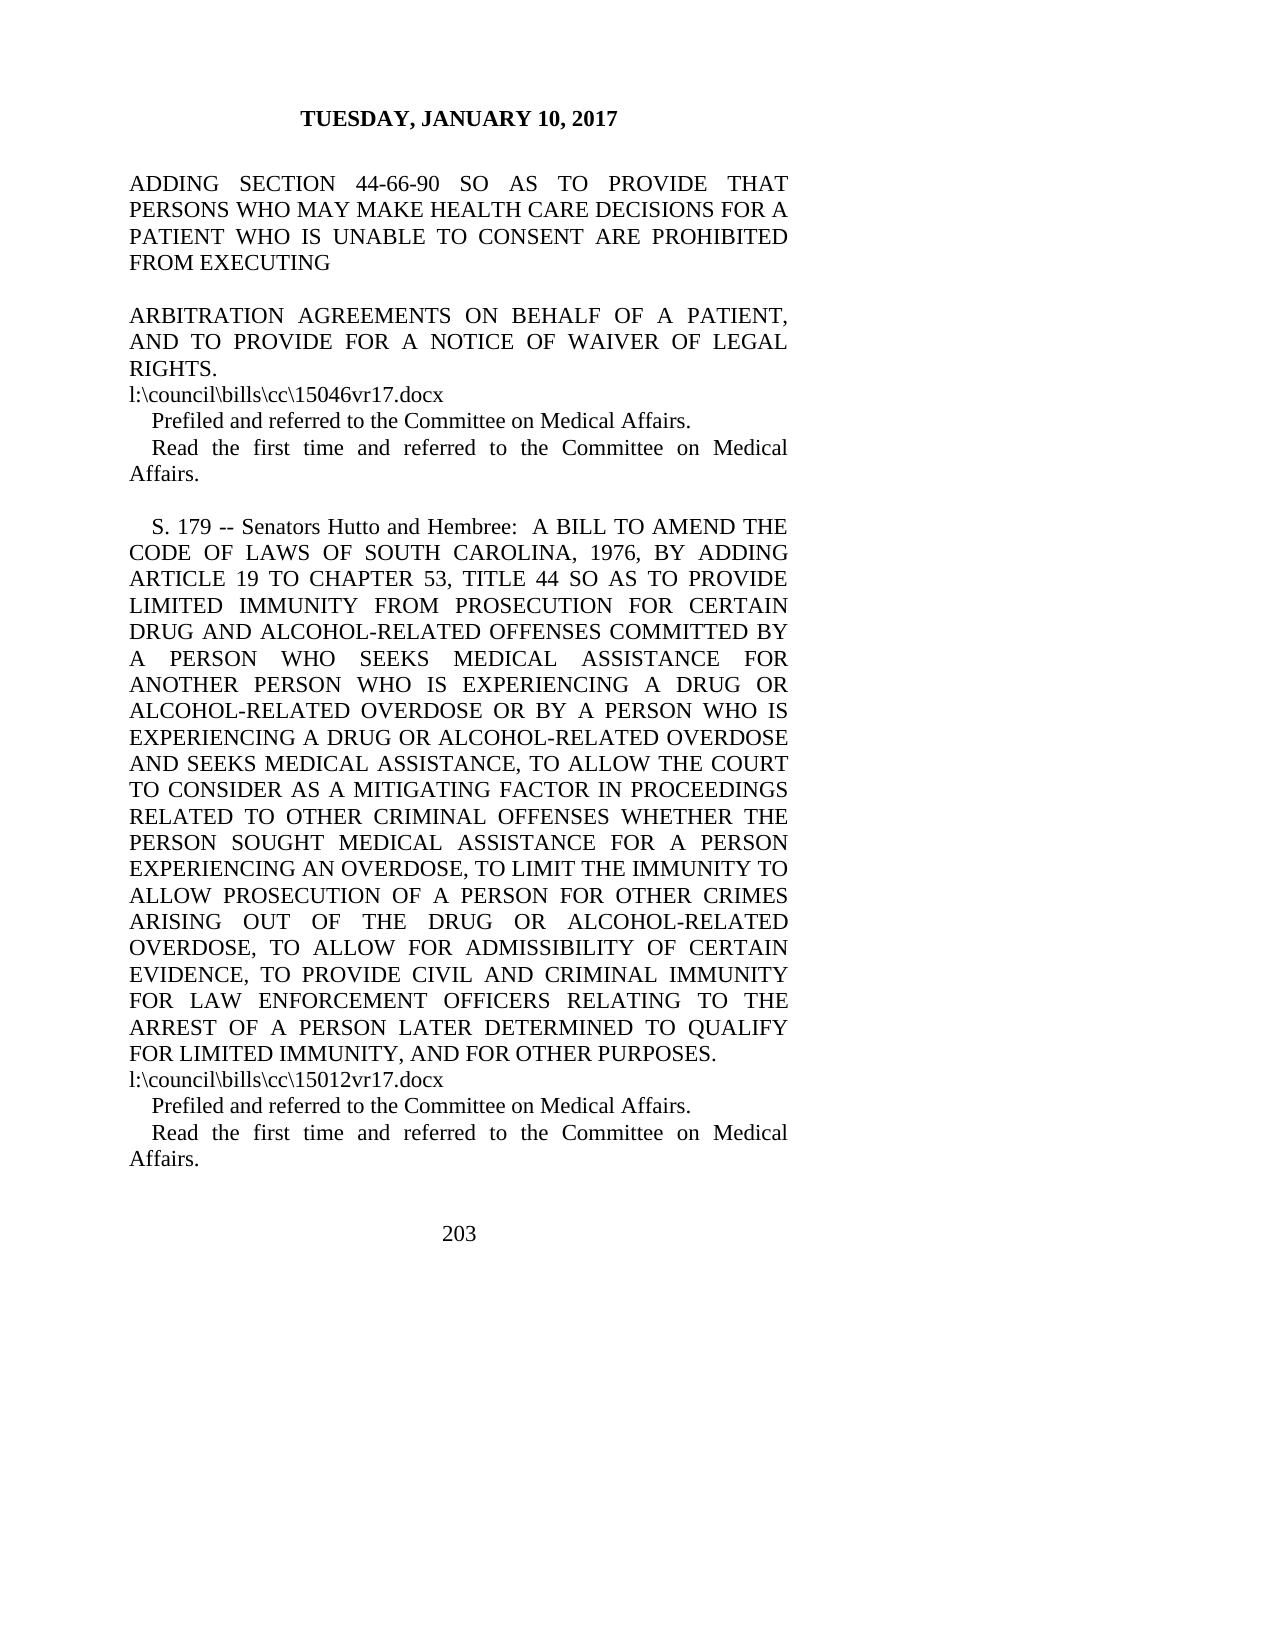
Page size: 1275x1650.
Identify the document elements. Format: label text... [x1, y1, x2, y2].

text Prefiled and referred to the Committee on Medical Affairs. [129, 407, 789, 434]
text l:\council\bills\cc\15012vr17.docx [129, 1066, 789, 1093]
text ARBITRATION AGREEMENTS ON BEHALF OF A PATIENT, AND TO PROVIDE FOR A NOTICE OF WAIVER OF LEGAL RIGHTS. [129, 302, 789, 381]
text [129, 170, 789, 276]
text Prefiled and referred to the Committee on Medical Affairs. [129, 1093, 789, 1119]
text Read the first time and referred to the Committee on Medical Affairs. [129, 434, 789, 486]
text S. 179 -- Senators Hutto and Hembree: A BILL TO AMEND THE CODE OF LAWS OF SOUTH CAROLINA, 1976, BY ADDING ARTICLE 19 TO CHAPTER 53, TITLE 44 SO AS TO PROVIDE LIMITED IMMUNITY FROM PROSECUTION FOR CERTAIN DRUG AND ALCOHOL-RELATED OFFENSES COMMITTED BY A PERSON WHO SEEKS MEDICAL ASSISTANCE FOR ANOTHER PERSON WHO IS EXPERIENCING A DRUG OR ALCOHOL-RELATED OVERDOSE OR BY A PERSON WHO IS EXPERIENCING A DRUG OR ALCOHOL-RELATED OVERDOSE AND SEEKS MEDICAL ASSISTANCE, TO ALLOW THE COURT TO CONSIDER AS A MITIGATING FACTOR IN PROCEEDINGS RELATED TO OTHER CRIMINAL OFFENSES WHETHER THE PERSON SOUGHT MEDICAL ASSISTANCE FOR A PERSON EXPERIENCING AN OVERDOSE, TO LIMIT THE IMMUNITY TO ALLOW PROSECUTION OF A PERSON FOR OTHER CRIMES ARISING OUT OF THE DRUG OR ALCOHOL-RELATED OVERDOSE, TO ALLOW FOR ADMISSIBILITY OF CERTAIN EVIDENCE, TO PROVIDE CIVIL AND CRIMINAL IMMUNITY FOR LAW ENFORCEMENT OFFICERS RELATING TO THE ARREST OF A PERSON LATER DETERMINED TO QUALIFY FOR LIMITED IMMUNITY, AND FOR OTHER PURPOSES. [129, 513, 789, 1066]
text Read the first time and referred to the Committee on Medical Affairs. [129, 1119, 789, 1172]
text l:\council\bills\cc\15046vr17.docx [129, 381, 789, 407]
